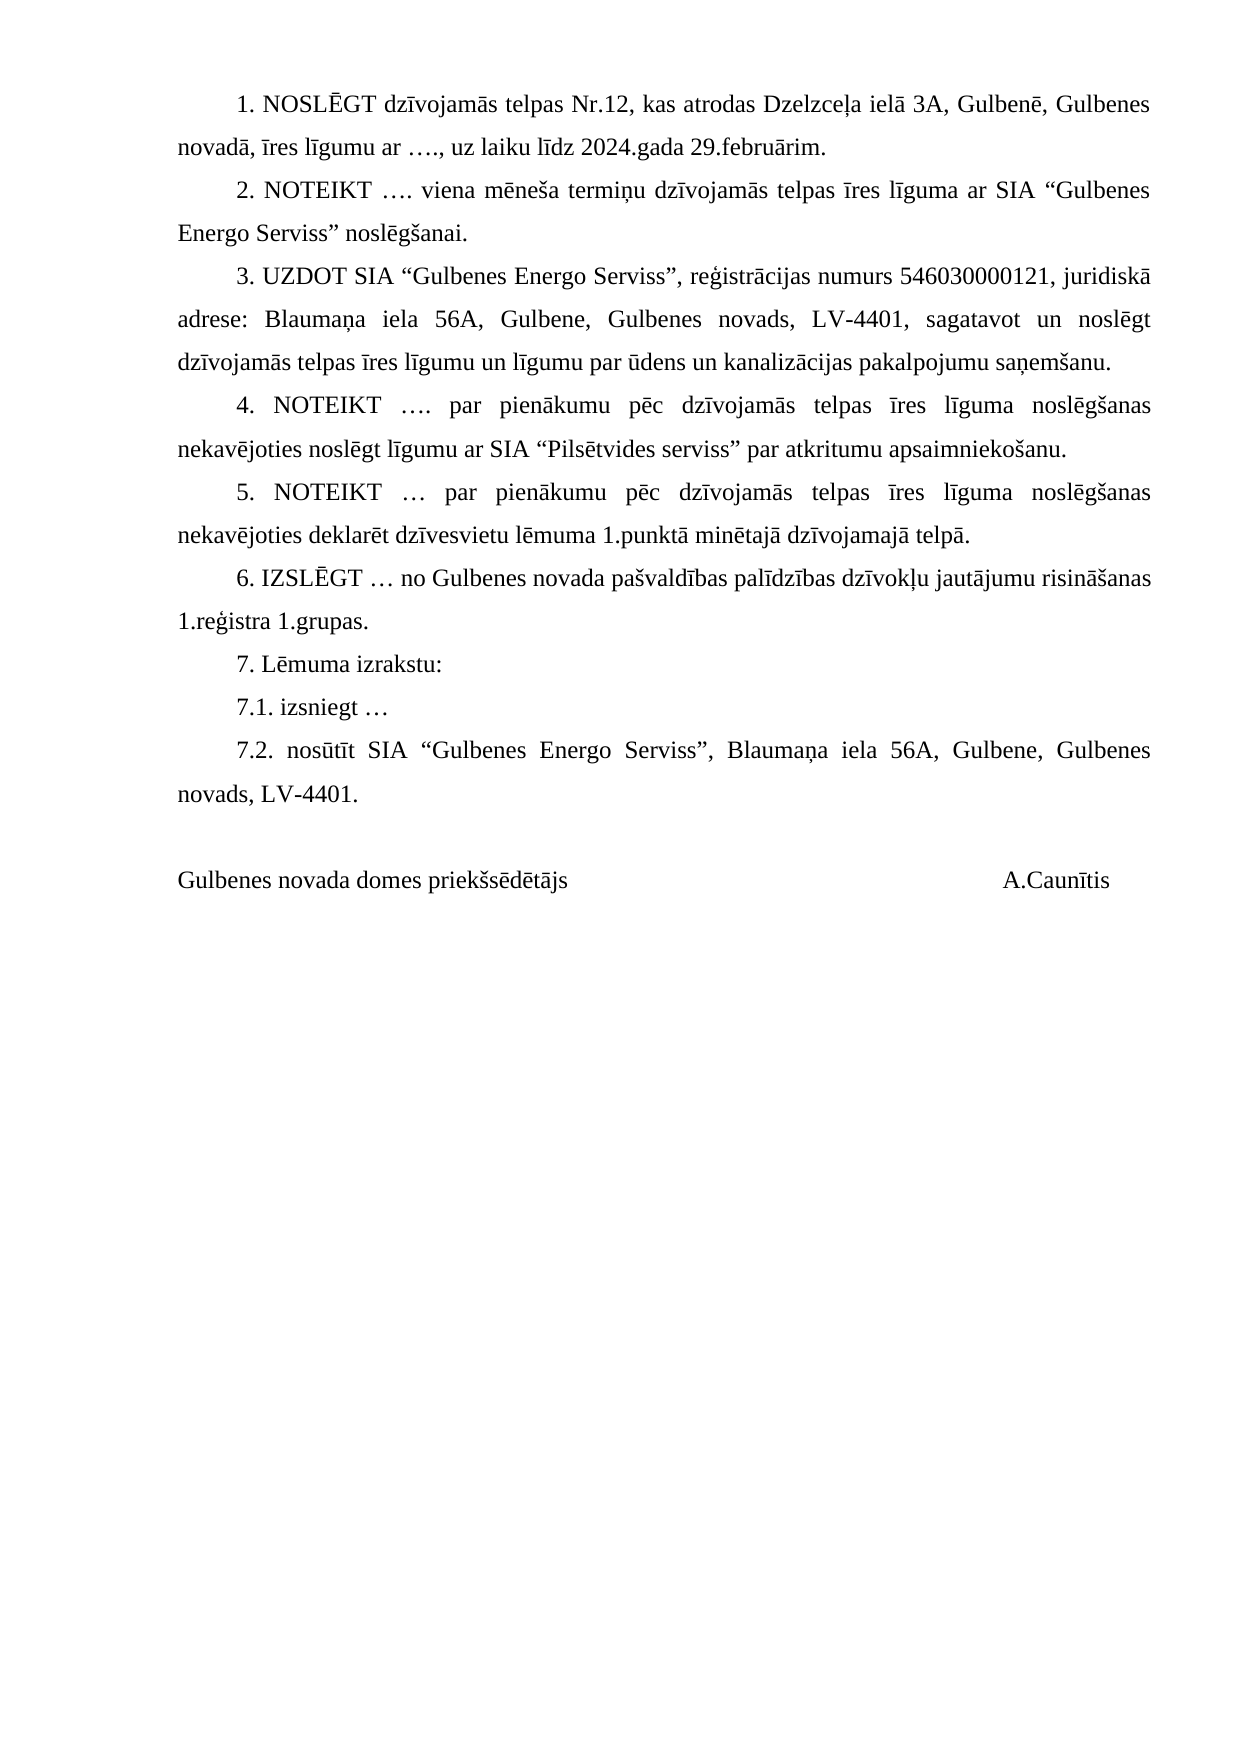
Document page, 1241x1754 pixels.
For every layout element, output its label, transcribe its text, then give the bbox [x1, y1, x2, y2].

text 4. NOTEIKT …. par pienākumu pēc dzīvojamās telpas īres līguma noslēgšanas nekavējoties noslēgt līgumu ar SIA “Pilsētvides serviss” par atkritumu apsaimniekošanu. [177, 391, 1152, 462]
text 1. NOSLĒGT dzīvojamās telpas Nr.12, kas atrodas Dzelzceļa ielā 3A, Gulbenē, Gulbenes novadā, īres līgumu ar …., uz laiku līdz 2024.gada 29.februārim. [177, 89, 1152, 161]
text 2. NOTEIKT …. viena mēneša termiņu dzīvojamās telpas īres līguma ar SIA “Gulbenes Energo Serviss” noslēgšanai. [177, 175, 1152, 247]
text 5. NOTEIKT … par pienākumu pēc dzīvojamās telpas īres līguma noslēgšanas nekavējoties deklarēt dzīvesvietu lēmuma 1.punktā minētajā dzīvojamajā telpā. [177, 477, 1152, 549]
text 6. IZSLĒGT … no Gulbenes novada pašvaldības palīdzības dzīvokļu jautājumu risināšanas 1.reģistra 1.grupas. [177, 563, 1152, 635]
text 7. Lēmuma izrakstu: [177, 649, 1152, 678]
list 7.1. izsniegt … [177, 692, 1152, 721]
text Gulbenes novada domes priekšsēdētājs A.Caunītis [177, 865, 1152, 894]
text 3. UZDOT SIA “Gulbenes Energo Serviss”, reģistrācijas numurs 546030000121, juridiskā adrese: Blaumaņa iela 56A, Gulbene, Gulbenes novads, LV-4401, sagatavot un noslēgt dzīvojamās telpas īres līgumu un līgumu par ūdens un kanalizācijas pakalpojumu saņemšanu. [177, 261, 1152, 376]
text 7.2. nosūtīt SIA “Gulbenes Energo Serviss”, Blaumaņa iela 56A, Gulbene, Gulbenes novads, LV-4401. [177, 736, 1152, 807]
